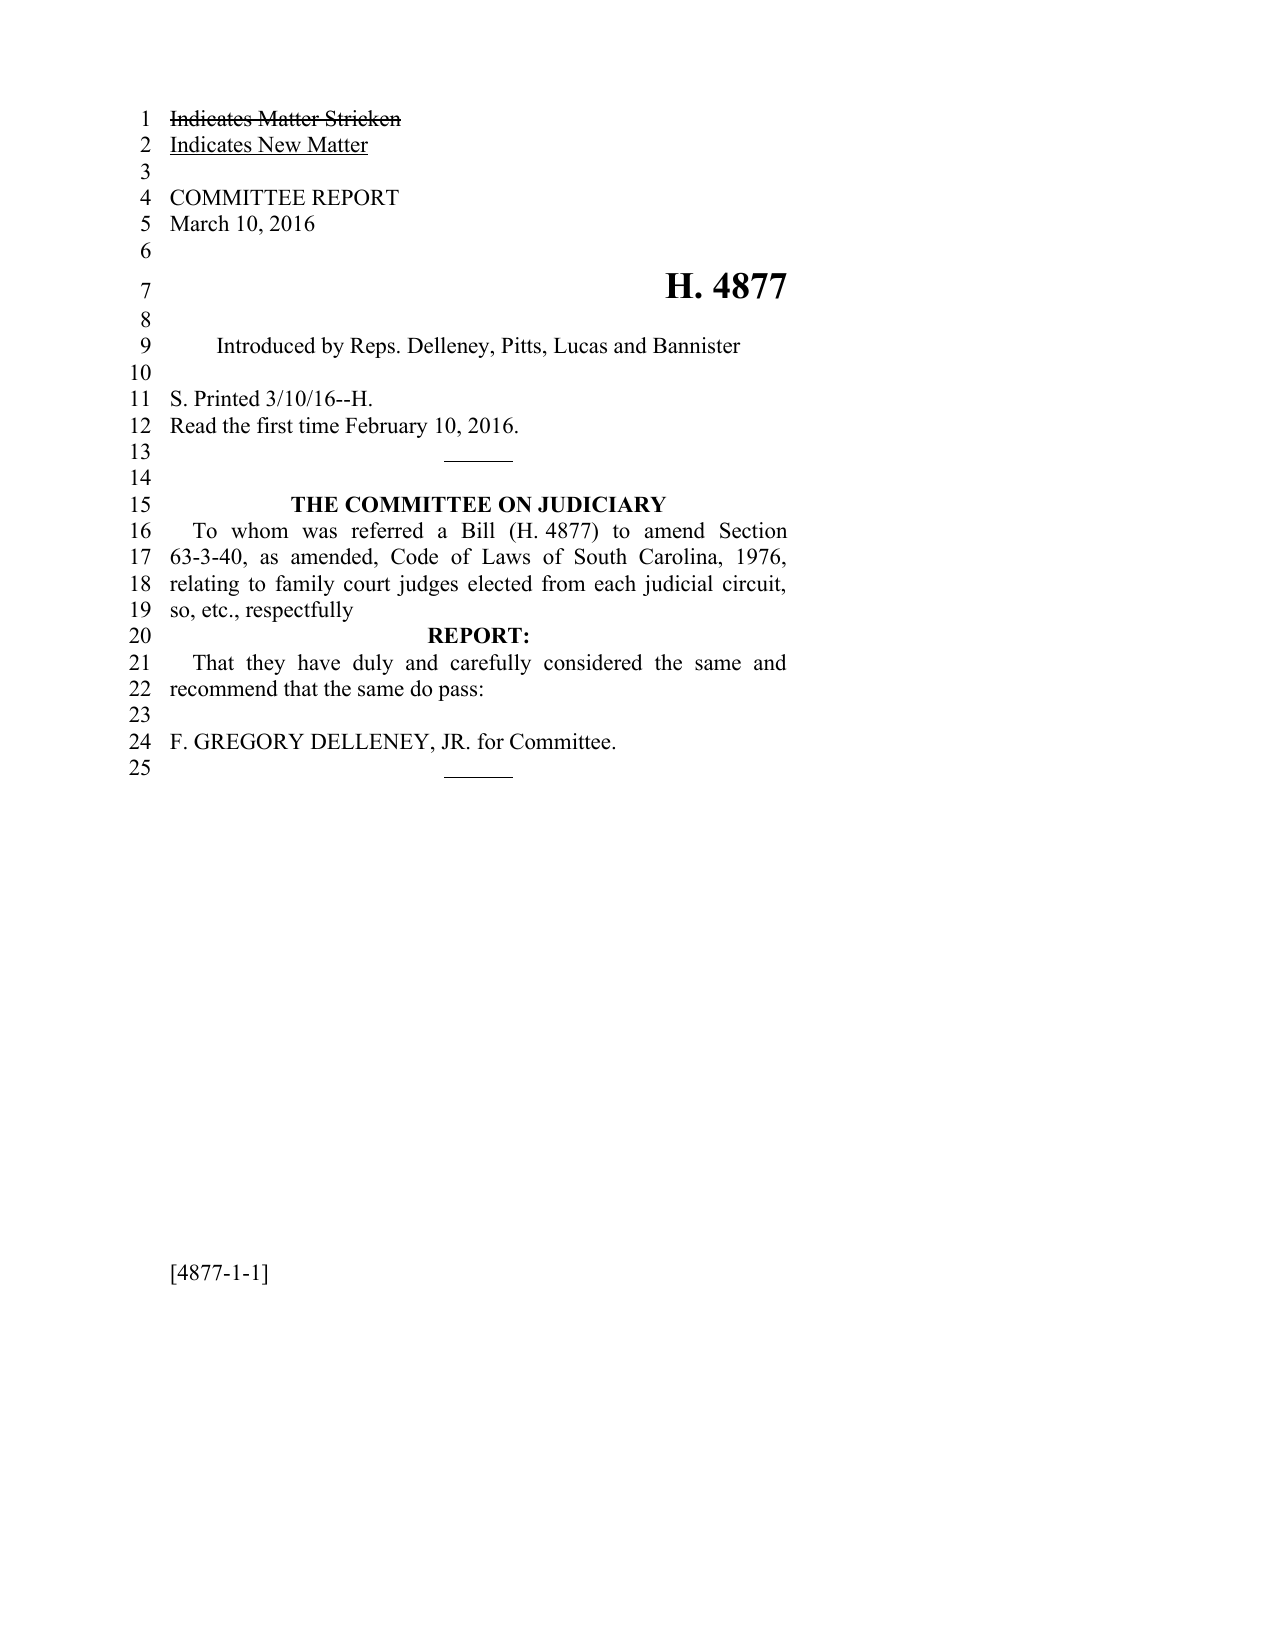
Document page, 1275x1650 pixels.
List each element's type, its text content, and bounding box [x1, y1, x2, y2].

text Indicates New Matter [169, 131, 787, 158]
text F. GREGORY DELLENEY, JR. for Committee. [169, 728, 787, 754]
text H. 4877 [169, 263, 787, 306]
text Introduced by Reps. Delleney, Pitts, Lucas and Bannister [169, 333, 787, 359]
text THE COMMITTEE ON JUDICIARY [169, 491, 787, 517]
text March 10, 2016 [169, 210, 787, 237]
text To whom was referred a Bill (H. 4877) to amend Section 63-3-40, as amended, Code of Laws of South Carolina, 1976, relating to family court judges elected from each judicial circuit, so, etc., respectfully [169, 517, 787, 622]
text COMMITTEE REPORT [169, 184, 787, 210]
text Indicates Matter Stricken [169, 105, 787, 131]
text S. Printed 3/10/16--H. [169, 385, 787, 412]
text Read the first time February 10, 2016. [169, 412, 787, 438]
text REPORT: [169, 622, 787, 649]
text That they have duly and carefully considered the same and recommend that the same do pass: [169, 649, 787, 702]
